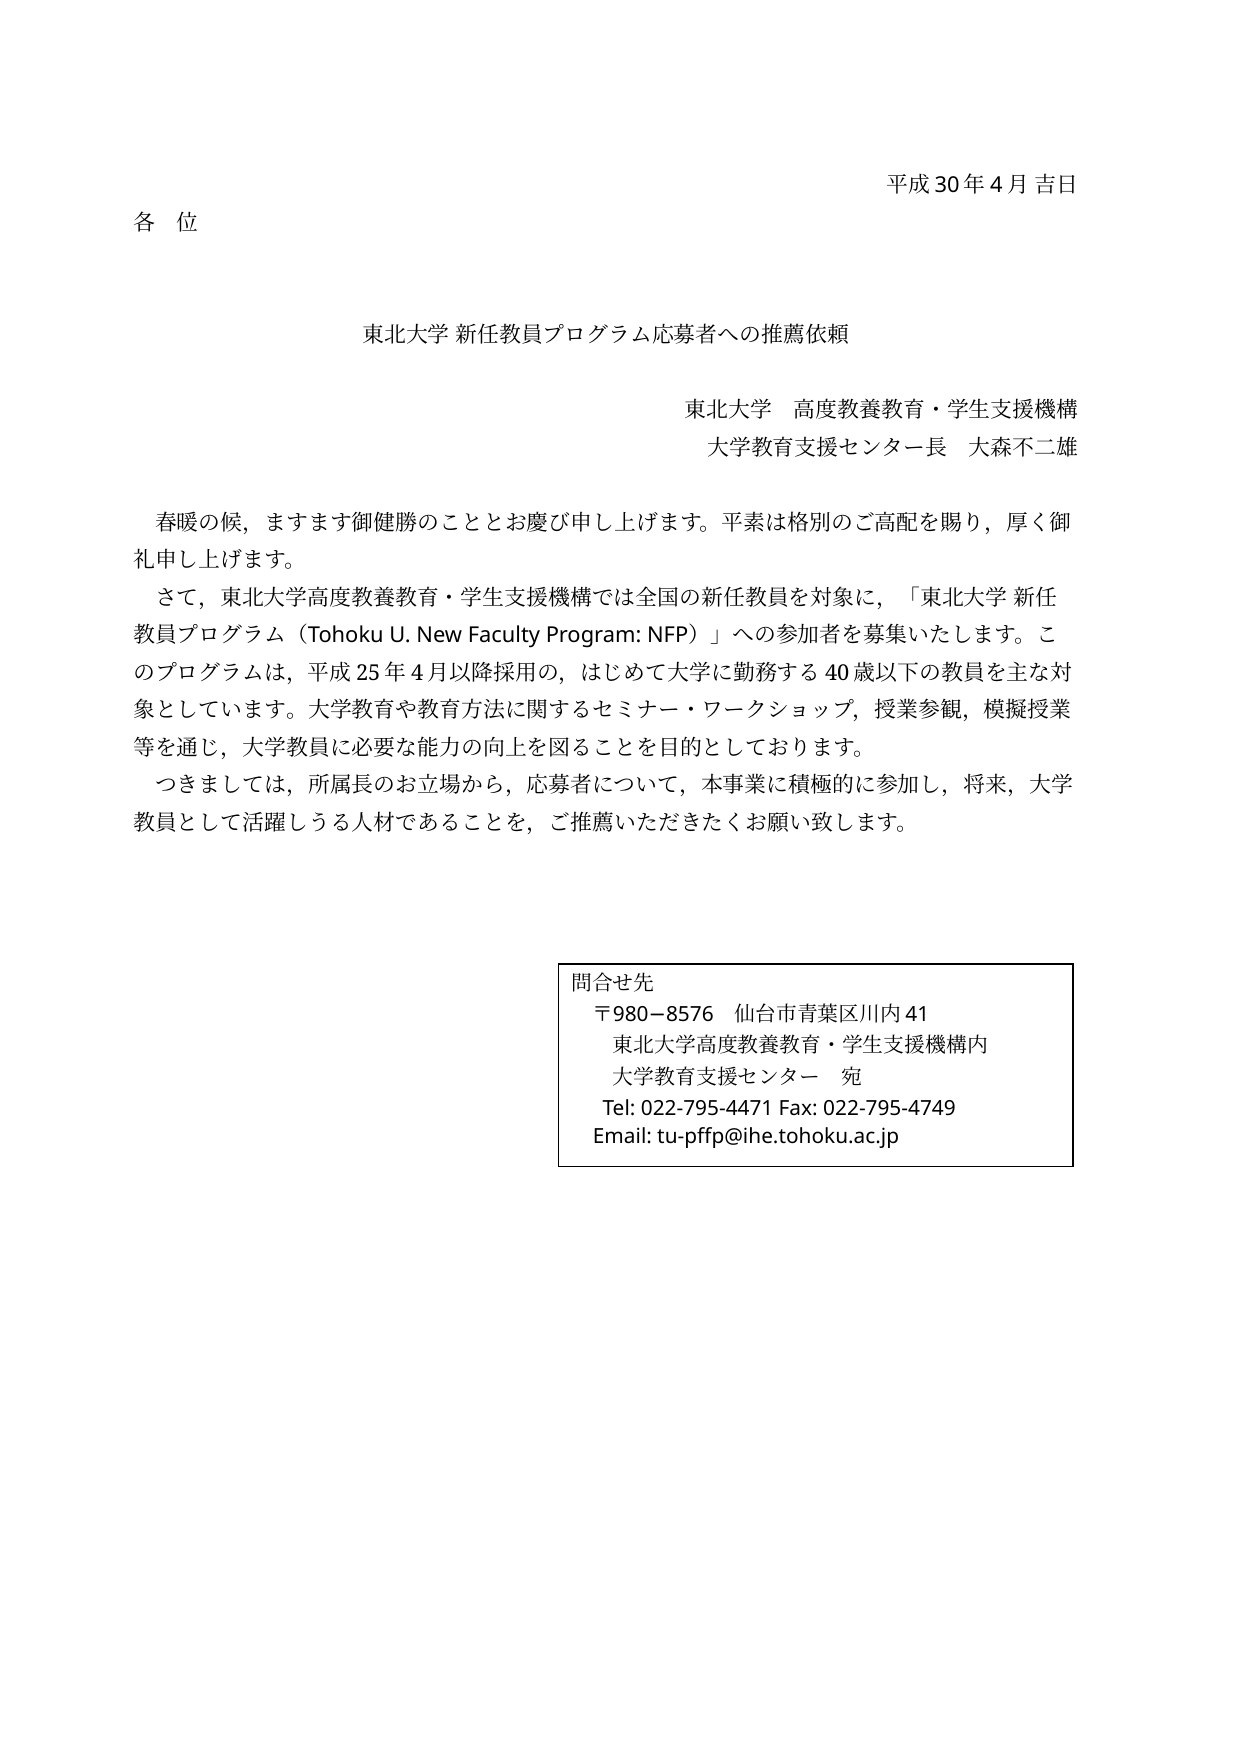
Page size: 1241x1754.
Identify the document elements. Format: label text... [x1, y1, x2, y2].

text さて，東北大学高度教養教育・学生支援機構では全国の新任教員を対象に，「東北大学 新任教員プログラム（Tohoku U. New Faculty Program: NFP）」への参加者を募集いたします。このプログラムは，平成25年4月以降採用の，はじめて大学に勤務する40歳以下の教員を主な対象としています。大学教育や教育方法に関するセミナー・ワークショップ，授業参観，模擬授業等を通じ，大学教員に必要な能力の向上を図ることを目的としております。 [133, 577, 1078, 764]
text 大学教育支援センター長 大森不二雄 [133, 427, 1078, 464]
text 東北大学 新任教員プログラム応募者への推薦依頼 [133, 314, 1078, 352]
text 春暖の候，ますます御健勝のこととお慶び申し上げます。平素は格別のご高配を賜り，厚く御礼申し上げます。 [133, 502, 1078, 577]
text つきましては，所属長のお立場から，応募者について，本事業に積極的に参加し，将来，大学教員として活躍しうる人材であることを，ご推薦いただきたくお願い致します。 [133, 764, 1078, 839]
text 平成30年4月 吉日 [89, 164, 1078, 202]
text 東北大学 高度教養教育・学生支援機構 [133, 389, 1078, 427]
text 各 位 [133, 202, 1078, 239]
